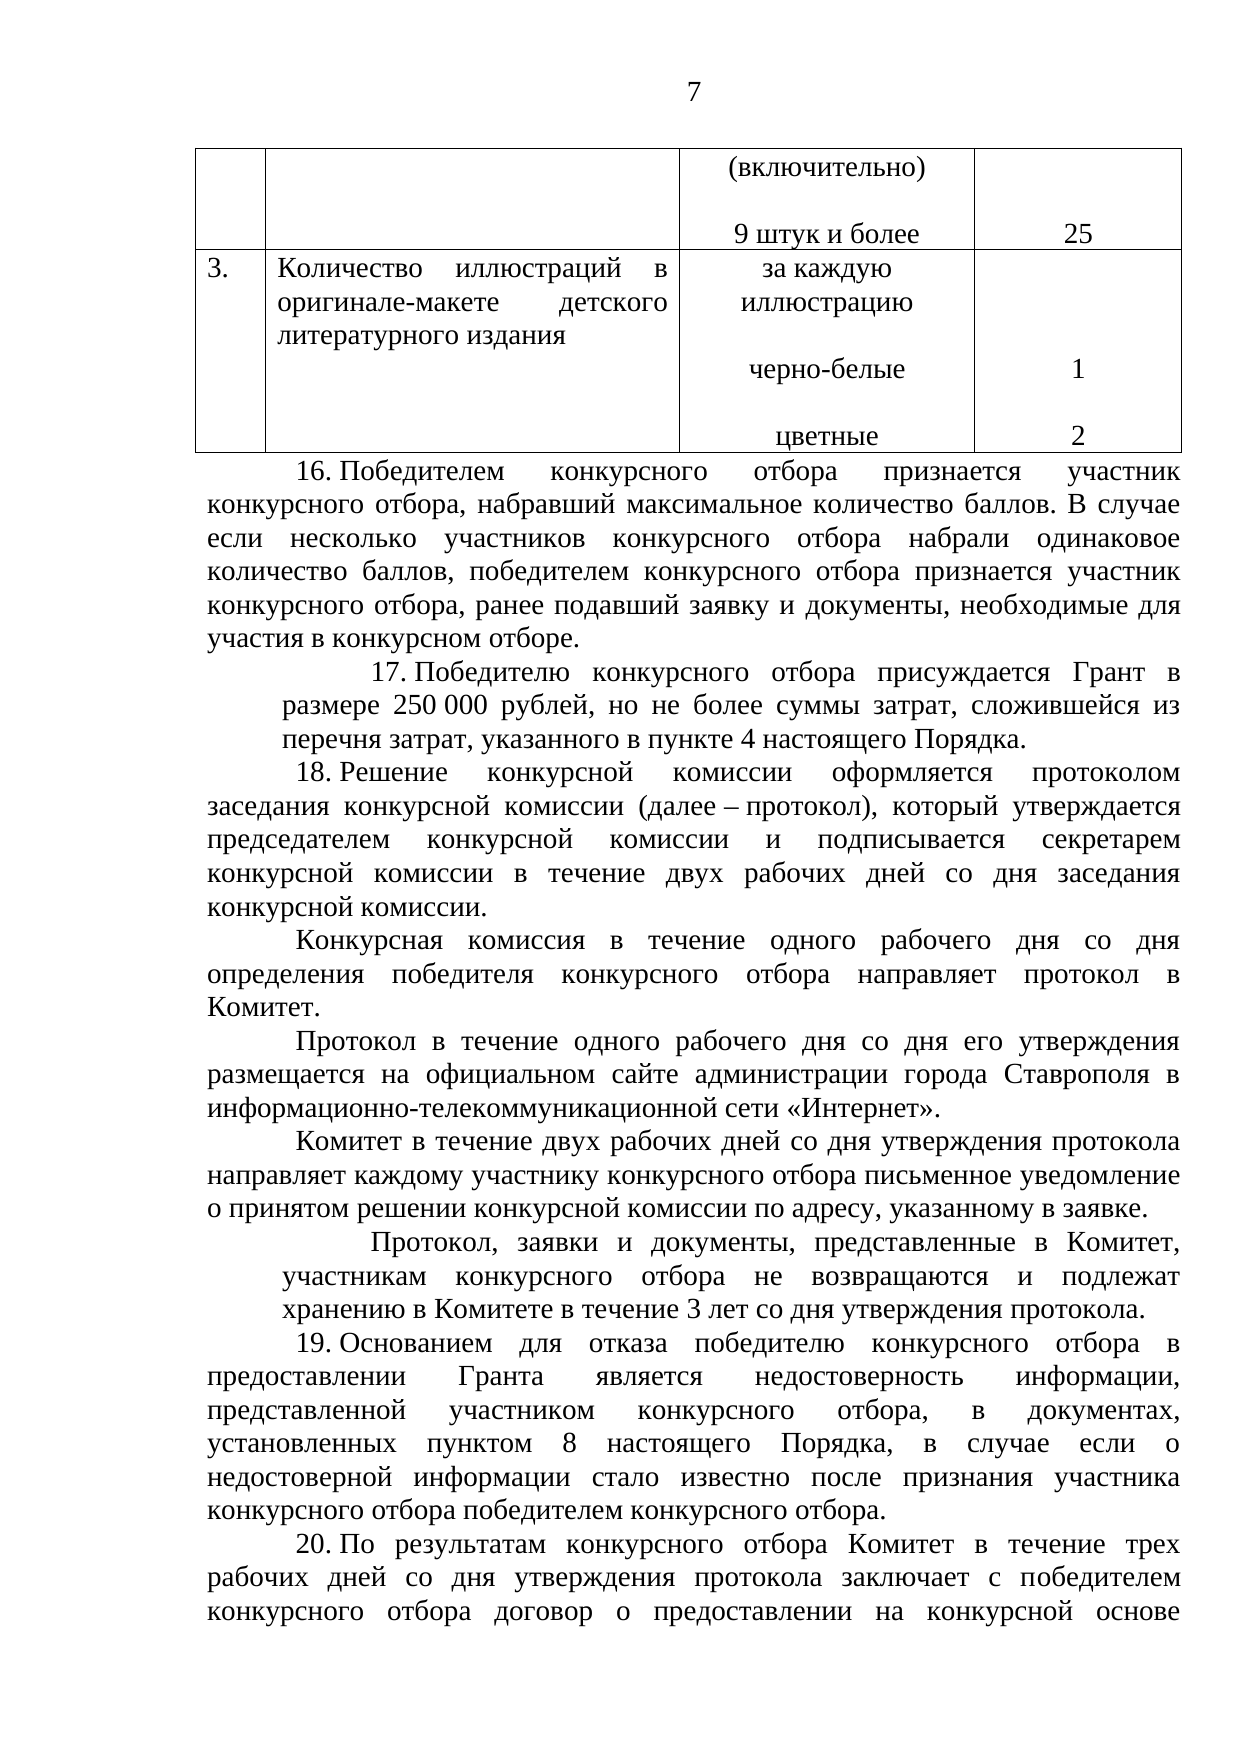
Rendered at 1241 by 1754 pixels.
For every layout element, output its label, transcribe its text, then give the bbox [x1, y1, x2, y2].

table_cell 3. [196, 250, 265, 452]
table_cell [196, 149, 265, 249]
list 17. Победителю конкурсного отбора присуждается Грант в размере 250 000 рублей, но не более суммы затрат, сложившейся из перечня затрат, указанного в пункте 4 настоящего Порядка. [282, 654, 1181, 754]
table_cell [266, 149, 679, 249]
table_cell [680, 149, 974, 249]
list Протокол, заявки и документы, представленные в Комитет, участникам конкурсного отбора не возвращаются и подлежат хранению в Комитете в течение 3 лет со дня утверждения протокола. [282, 1224, 1181, 1325]
text Конкурсная комиссия в течение одного рабочего дня со дня определения победителя конкурсного отбора направляет протокол в Комитет. [207, 922, 1181, 1023]
list 16. Победителем конкурсного отбора признается участник конкурсного отбора, набравший максимальное количество баллов. В случае если несколько участников конкурсного отбора набрали одинаковое количество баллов, победителем конкурсного отбора признается участник конкурсного отбора, ранее подавший заявку и документы, необходимые для участия в конкурсном отборе. [207, 453, 1181, 654]
text Комитет в течение двух рабочих дней со дня утверждения протокола направляет каждому участнику конкурсного отбора письменное уведомление о принятом решении конкурсной комиссии по адресу, указанному в заявке. [207, 1123, 1181, 1224]
table_cell за каждую иллюстрацию черно-белые цветные [680, 250, 974, 452]
table_cell 25 [975, 149, 1181, 249]
text Протокол в течение одного рабочего дня со дня его утверждения размещается на официальном сайте администрации города Ставрополя в информационно-телекоммуникационной сети «Интернет». [207, 1023, 1181, 1123]
table_cell 1 2 [975, 250, 1181, 452]
list 18. Решение конкурсной комиссии оформляется протоколом заседания конкурсной комиссии (далее – протокол), который утверждается председателем конкурсной комиссии и подписывается секретарем конкурсной комиссии в течение двух рабочих дней со дня заседания конкурсной комиссии. [207, 754, 1181, 922]
table_cell Количество иллюстраций в оригинале-макете детского литературного издания [266, 250, 679, 452]
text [207, 1526, 1181, 1627]
text 19. Основанием для отказа победителю конкурсного отбора в предоставлении Гранта является недостоверность информации, представленной участником конкурсного отбора, в документах, установленных пунктом 8 настоящего Порядка, в случае если о недостоверной информации стало известно после признания участника конкурсного отбора победителем конкурсного отбора. [207, 1325, 1181, 1526]
